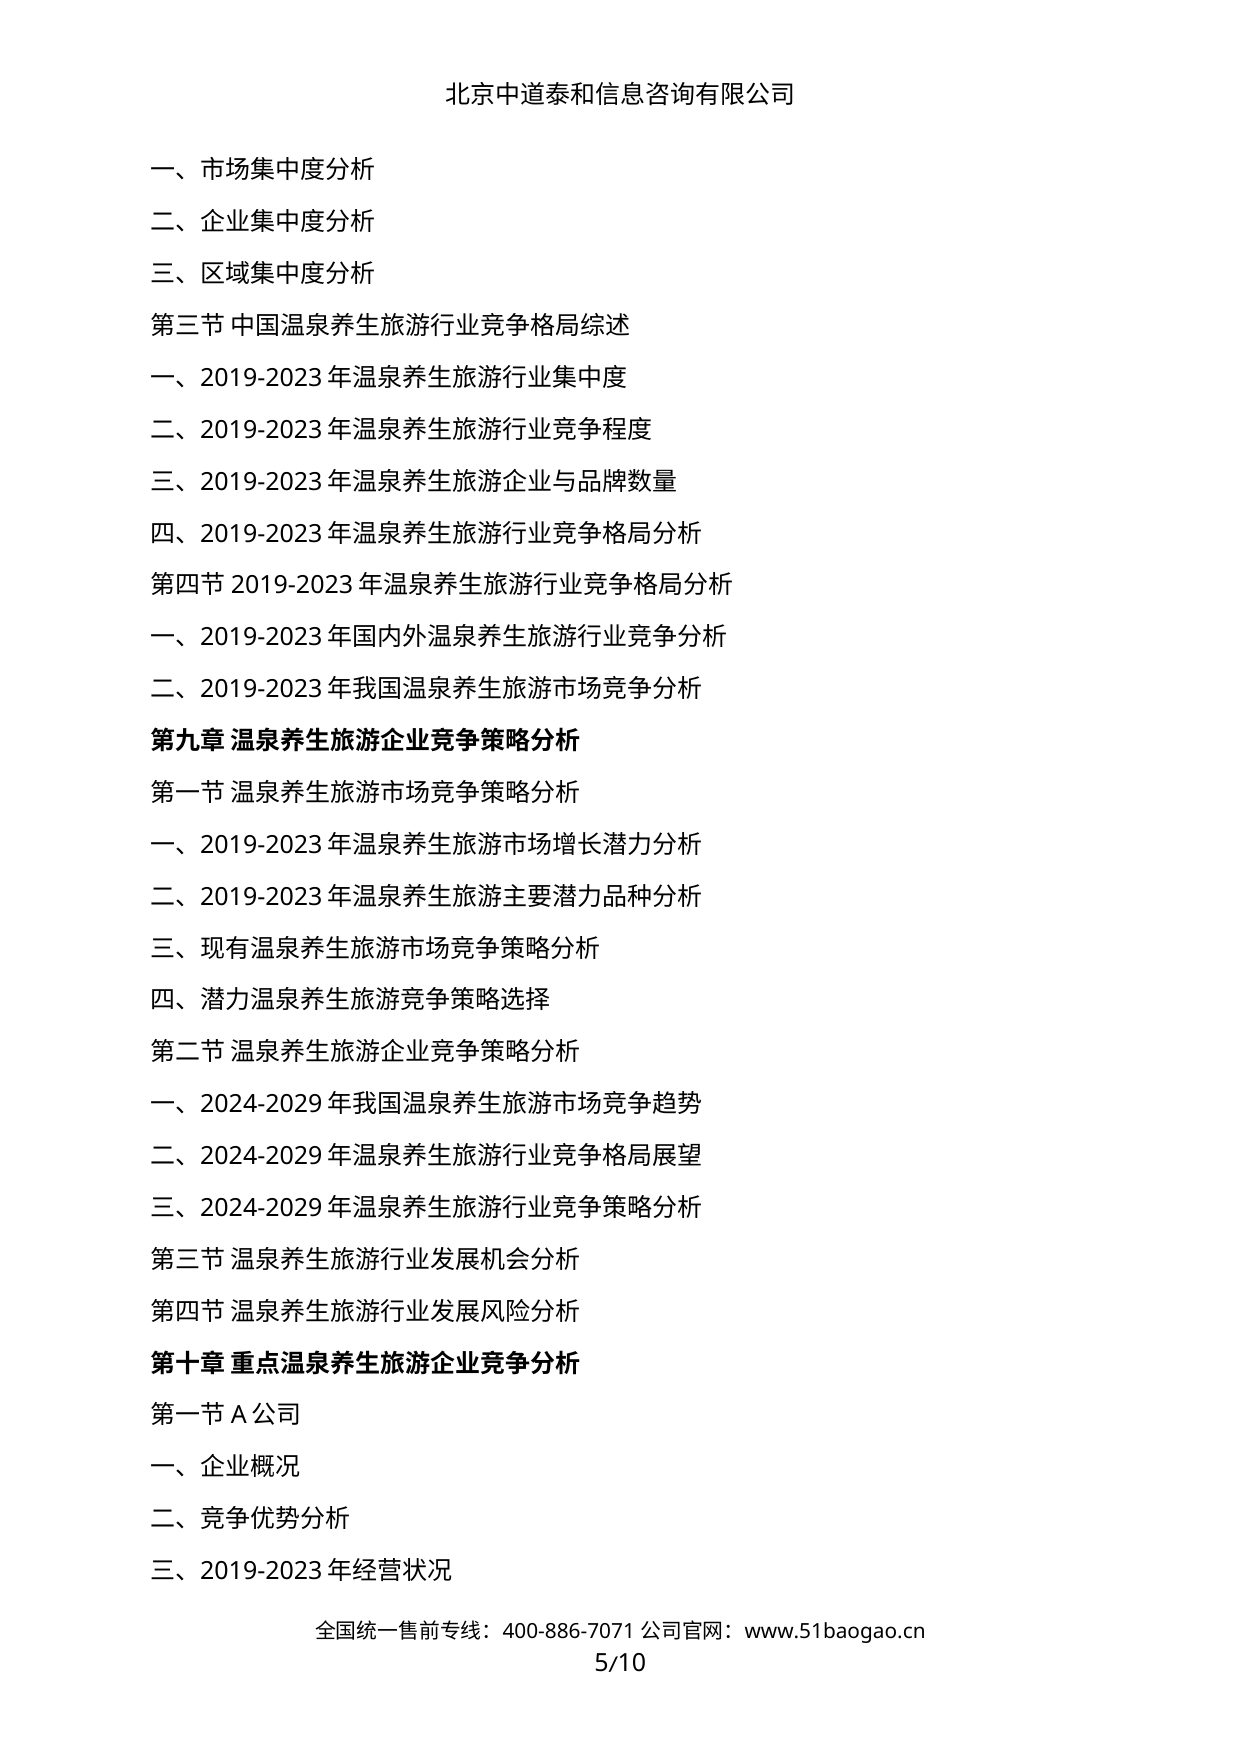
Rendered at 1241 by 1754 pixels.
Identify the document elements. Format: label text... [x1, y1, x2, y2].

text 第九章 温泉养生旅游企业竞争策略分析 [150, 721, 1090, 757]
text 一、2019-2023年国内外温泉养生旅游行业竞争分析 [150, 617, 1090, 653]
text 一、2019-2023年温泉养生旅游市场增长潜力分析 [150, 824, 1090, 861]
text 第四节 2019-2023年温泉养生旅游行业竞争格局分析 [150, 565, 1090, 601]
text 一、2019-2023年温泉养生旅游行业集中度 [150, 357, 1090, 394]
text 一、2024-2029年我国温泉养生旅游市场竞争趋势 [150, 1084, 1090, 1120]
text 三、2019-2023年经营状况 [150, 1551, 1090, 1587]
text 一、企业概况 [150, 1447, 1090, 1483]
text 三、区域集中度分析 [150, 254, 1090, 290]
text 二、2024-2029年温泉养生旅游行业竞争格局展望 [150, 1136, 1090, 1172]
text 一、市场集中度分析 [150, 150, 1090, 186]
text 第四节 温泉养生旅游行业发展风险分析 [150, 1291, 1090, 1327]
text 第十章 重点温泉养生旅游企业竞争分析 [150, 1343, 1090, 1379]
text 三、2019-2023年温泉养生旅游企业与品牌数量 [150, 461, 1090, 497]
text 第三节 中国温泉养生旅游行业竞争格局综述 [150, 306, 1090, 342]
text 第一节 A公司 [150, 1395, 1090, 1431]
text 三、现有温泉养生旅游市场竞争策略分析 [150, 928, 1090, 964]
text 三、2024-2029年温泉养生旅游行业竞争策略分析 [150, 1187, 1090, 1224]
text 四、潜力温泉养生旅游竞争策略选择 [150, 980, 1090, 1016]
text 四、2019-2023年温泉养生旅游行业竞争格局分析 [150, 513, 1090, 549]
text 第二节 温泉养生旅游企业竞争策略分析 [150, 1032, 1090, 1068]
text 二、竞争优势分析 [150, 1499, 1090, 1535]
text 二、企业集中度分析 [150, 202, 1090, 238]
text 第三节 温泉养生旅游行业发展机会分析 [150, 1239, 1090, 1276]
text 二、2019-2023年我国温泉养生旅游市场竞争分析 [150, 669, 1090, 705]
text 第一节 温泉养生旅游市场竞争策略分析 [150, 772, 1090, 809]
text 二、2019-2023年温泉养生旅游行业竞争程度 [150, 409, 1090, 446]
text 二、2019-2023年温泉养生旅游主要潜力品种分析 [150, 876, 1090, 912]
